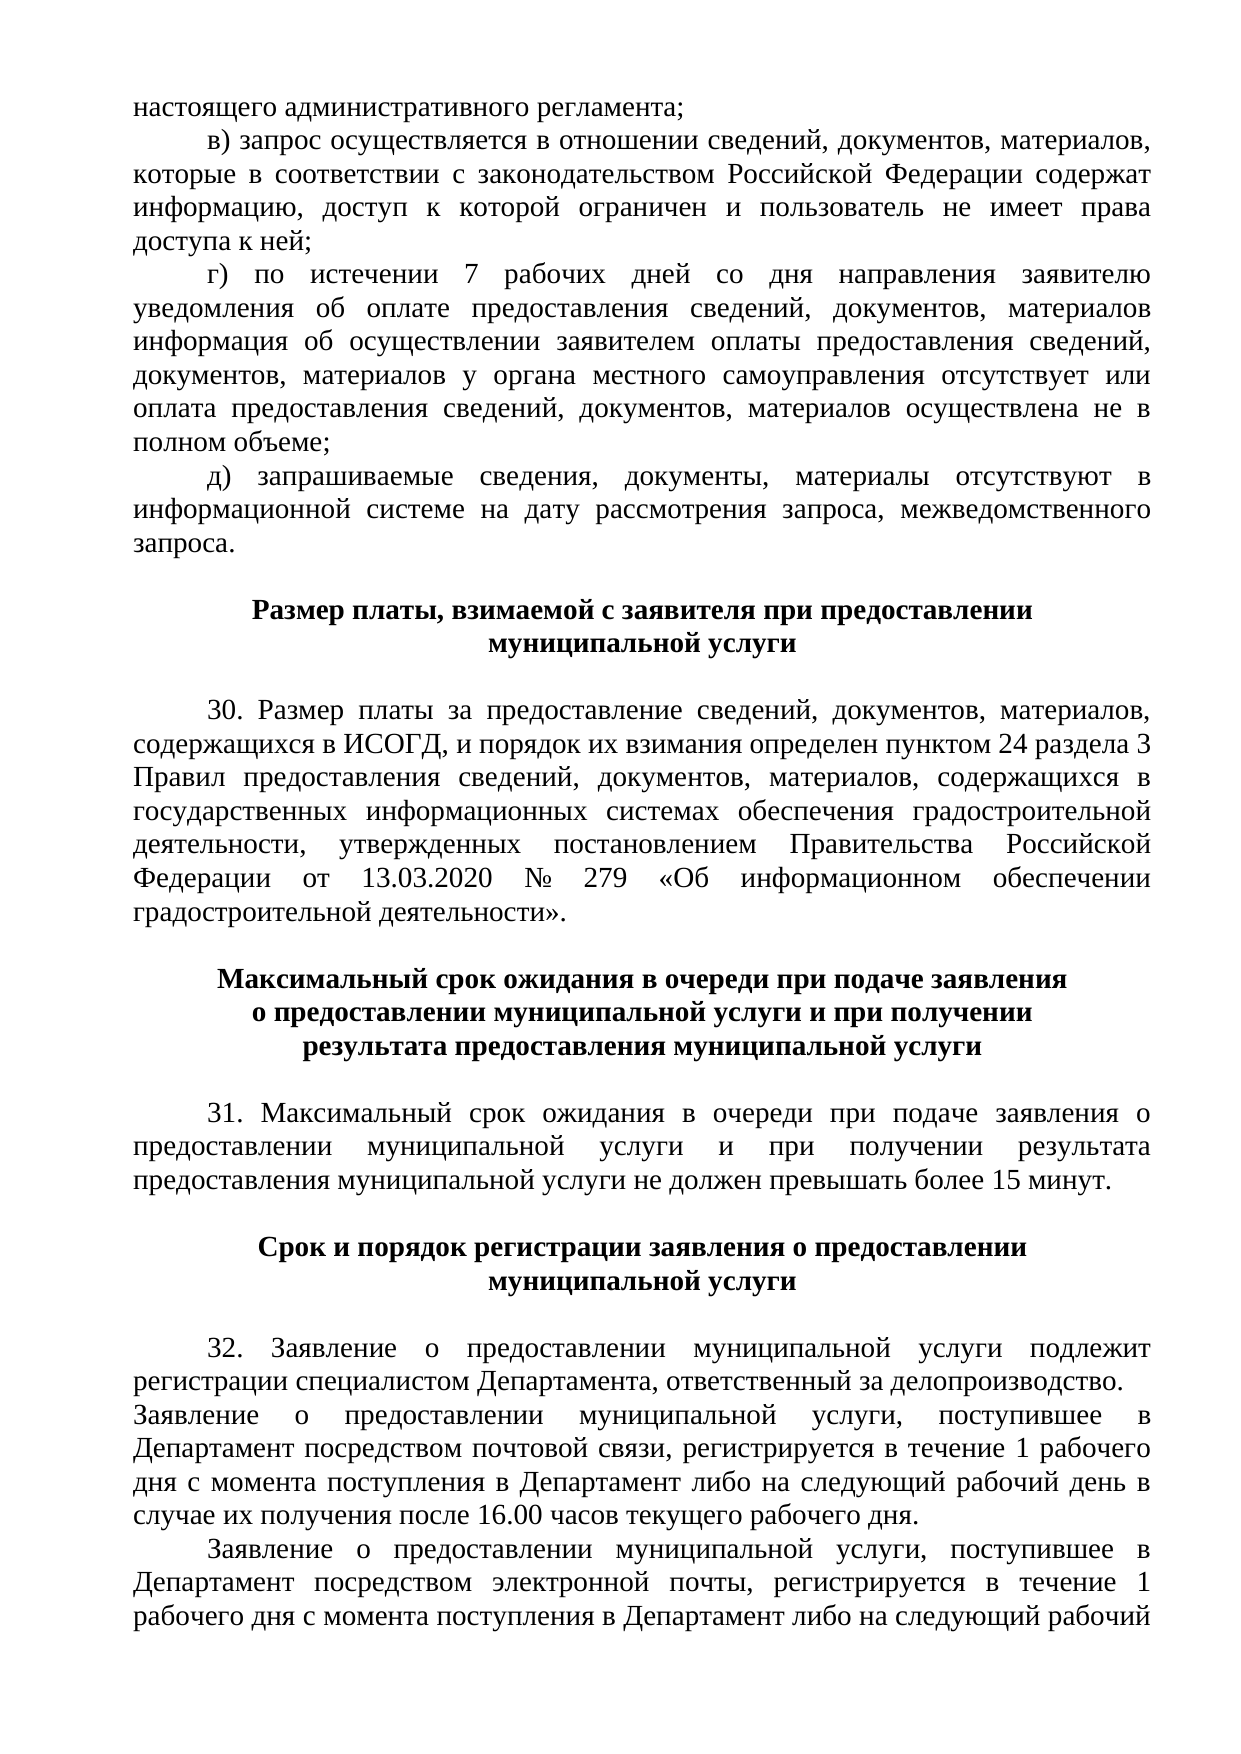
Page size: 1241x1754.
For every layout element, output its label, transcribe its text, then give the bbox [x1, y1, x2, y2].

text Размер платы, взимаемой с заявителя при предоставлении [133, 592, 1152, 625]
text муниципальной услуги [133, 1263, 1152, 1296]
text Срок и порядок регистрации заявления о предоставлении [133, 1229, 1152, 1263]
text 30. Размер платы за предоставление сведений, документов, материалов, содержащихся в ИСОГД, и порядок их взимания определен пунктом 24 раздела 3 Правил предоставления сведений, документов, материалов, содержащихся в государственных информационных системах обеспечения градостроительной деятельности, утвержденных постановлением Правительства Российской Федерации от 13.03.2020 № 279 «Об информационном обеспечении градостроительной деятельности». [133, 692, 1152, 927]
text Заявление о предоставлении муниципальной услуги, поступившее в Департамент посредством почтовой связи, регистрируется в течение 1 рабочего дня с момента поступления в Департамент либо на следующий рабочий день в случае их получения после 16.00 часов текущего рабочего дня. [133, 1397, 1152, 1531]
text 31. Максимальный срок ожидания в очереди при подаче заявления о предоставлении муниципальной услуги и при получении результата предоставления муниципальной услуги не должен превышать более 15 минут. [133, 1095, 1152, 1196]
text результата предоставления муниципальной услуги [133, 1028, 1152, 1061]
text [133, 89, 1152, 122]
text д) запрашиваемые сведения, документы, материалы отсутствуют в информационной системе на дату рассмотрения запроса, межведомственного запроса. [133, 458, 1152, 558]
text Максимальный срок ожидания в очереди при подаче заявления [133, 961, 1152, 994]
text г) по истечении 7 рабочих дней со дня направления заявителю уведомления об оплате предоставления сведений, документов, материалов информация об осуществлении заявителем оплаты предоставления сведений, документов, материалов у органа местного самоуправления отсутствует или оплата предоставления сведений, документов, материалов осуществлена не в полном объеме; [133, 256, 1152, 458]
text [133, 1531, 1152, 1632]
text о предоставлении муниципальной услуги и при получении [133, 994, 1152, 1028]
text 32. Заявление о предоставлении муниципальной услуги подлежит регистрации специалистом Департамента, ответственный за делопроизводство. [133, 1330, 1152, 1397]
text в) запрос осуществляется в отношении сведений, документов, материалов, которые в соответствии с законодательством Российской Федерации содержат информацию, доступ к которой ограничен и пользователь не имеет права доступа к ней; [133, 122, 1152, 256]
text муниципальной услуги [133, 625, 1152, 659]
